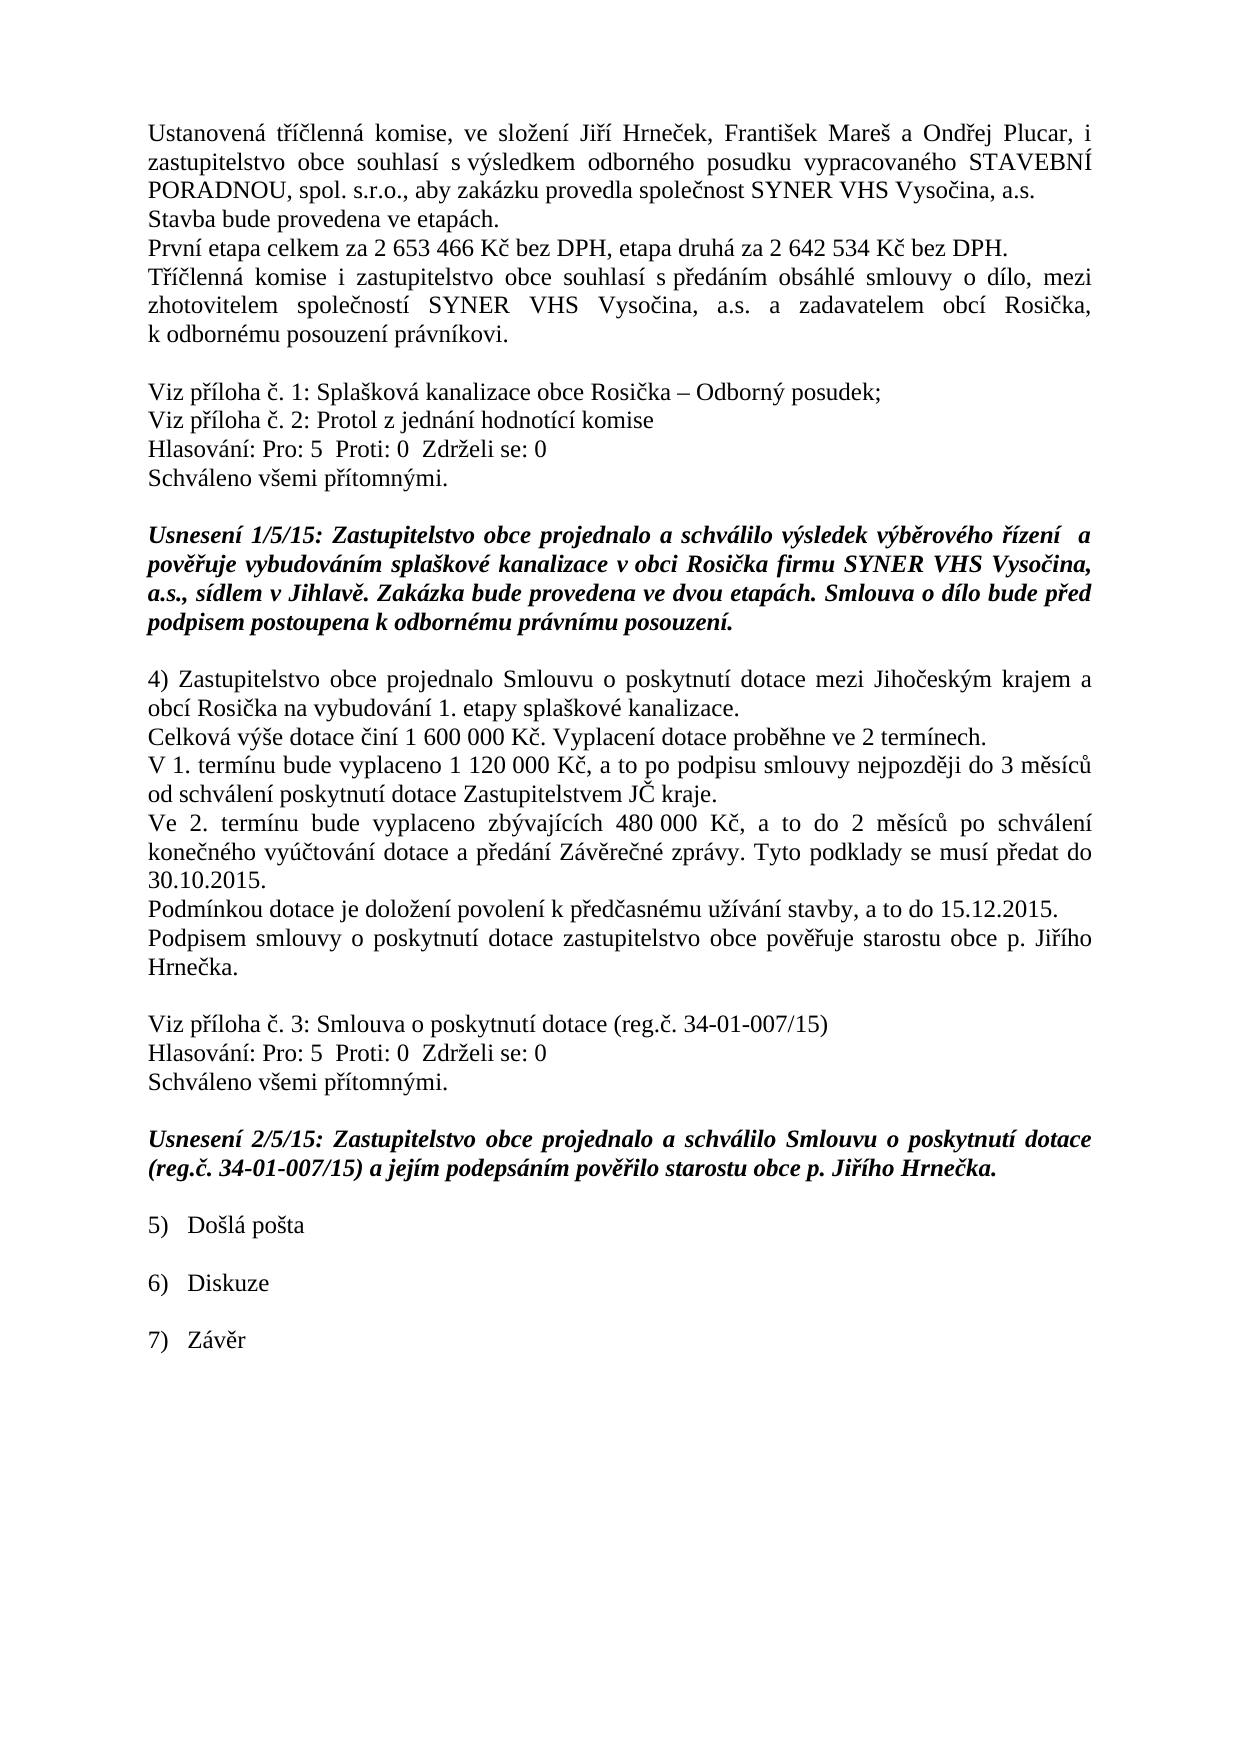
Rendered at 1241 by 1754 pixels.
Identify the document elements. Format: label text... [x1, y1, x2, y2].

text Schváleno všemi přítomnými. [148, 463, 1093, 492]
text Podmínkou dotace je doložení povolení k předčasnému užívání stavby, a to do 15.12.2015. [148, 894, 1093, 923]
text Ve 2. termínu bude vyplaceno zbývajících 480 000 Kč, a to do 2 měsíců po schválení konečného vyúčtování dotace a předání Závěrečné zprávy. Tyto podklady se musí předat do 30.10.2015. [148, 808, 1093, 894]
text Podpisem smlouvy o poskytnutí dotace zastupitelstvo obce pověřuje starostu obce p. Jiřího Hrnečka. [148, 923, 1093, 981]
text Hlasování: Pro: 5 Proti: 0 Zdrželi se: 0 [148, 434, 1093, 463]
text První etapa celkem za 2 653 466 Kč bez DPH, etapa druhá za 2 642 534 Kč bez DPH. [148, 233, 1093, 262]
text 7) Závěr [148, 1326, 1093, 1354]
text Viz příloha č. 3: Smlouva o poskytnutí dotace (reg.č. 34-01-007/15) [148, 1009, 1093, 1038]
text Celková výše dotace činí 1 600 000 Kč. Vyplacení dotace proběhne ve 2 termínech. [148, 722, 1093, 751]
text Schváleno všemi přítomnými. [148, 1067, 1093, 1096]
list Viz příloha č. 2: Protol z jednání hodnotící komise [148, 406, 1093, 434]
text 4) Zastupitelstvo obce projednalo Smlouvu o poskytnutí dotace mezi Jihočeským krajem a obcí Rosička na vybudování 1. etapy splaškové kanalizace. [148, 664, 1093, 722]
text 6) Diskuze [148, 1268, 1093, 1297]
text Ustanovená tříčlenná komise, ve složení Jiří Hrneček, František Mareš a Ondřej Plucar, i zastupitelstvo obce souhlasí s výsledkem odborného posudku vypracovaného STAVEBNÍ PORADNOU, spol. s.r.o., aby zakázku provedla společnost SYNER VHS Vysočina, a.s. [148, 118, 1093, 204]
text Hlasování: Pro: 5 Proti: 0 Zdrželi se: 0 [148, 1038, 1093, 1067]
text 5) Došlá pošta [148, 1211, 1093, 1239]
list Usnesení 2/5/15: Zastupitelstvo obce projednalo a schválilo Smlouvu o poskytnutí dotace (reg.č. 34-01-007/15) a jejím podepsáním pověřilo starostu obce p. Jiřího Hrnečka. [148, 1124, 1093, 1182]
list Viz příloha č. 1: Splašková kanalizace obce Rosička – Odborný posudek; [148, 377, 1093, 406]
text Usnesení 1/5/15: Zastupitelstvo obce projednalo a schválilo výsledek výběrového řízení a pověřuje vybudováním splaškové kanalizace v obci Rosička firmu SYNER VHS Vysočina, a.s., sídlem v Jihlavě. Zakázka bude provedena ve dvou etapách. Smlouva o dílo bude před podpisem postoupena k odbornému právnímu posouzení. [148, 521, 1093, 636]
text Stavba bude provedena ve etapách. [148, 204, 1093, 233]
text Tříčlenná komise i zastupitelstvo obce souhlasí s předáním obsáhlé smlouvy o dílo, mezi zhotovitelem společností SYNER VHS Vysočina, a.s. a zadavatelem obcí Rosička, k odbornému posouzení právníkovi. [148, 262, 1093, 348]
text V 1. termínu bude vyplaceno 1 120 000 Kč, a to po podpisu smlouvy nejpozději do 3 měsíců od schválení poskytnutí dotace Zastupitelstvem JČ kraje. [148, 751, 1093, 808]
